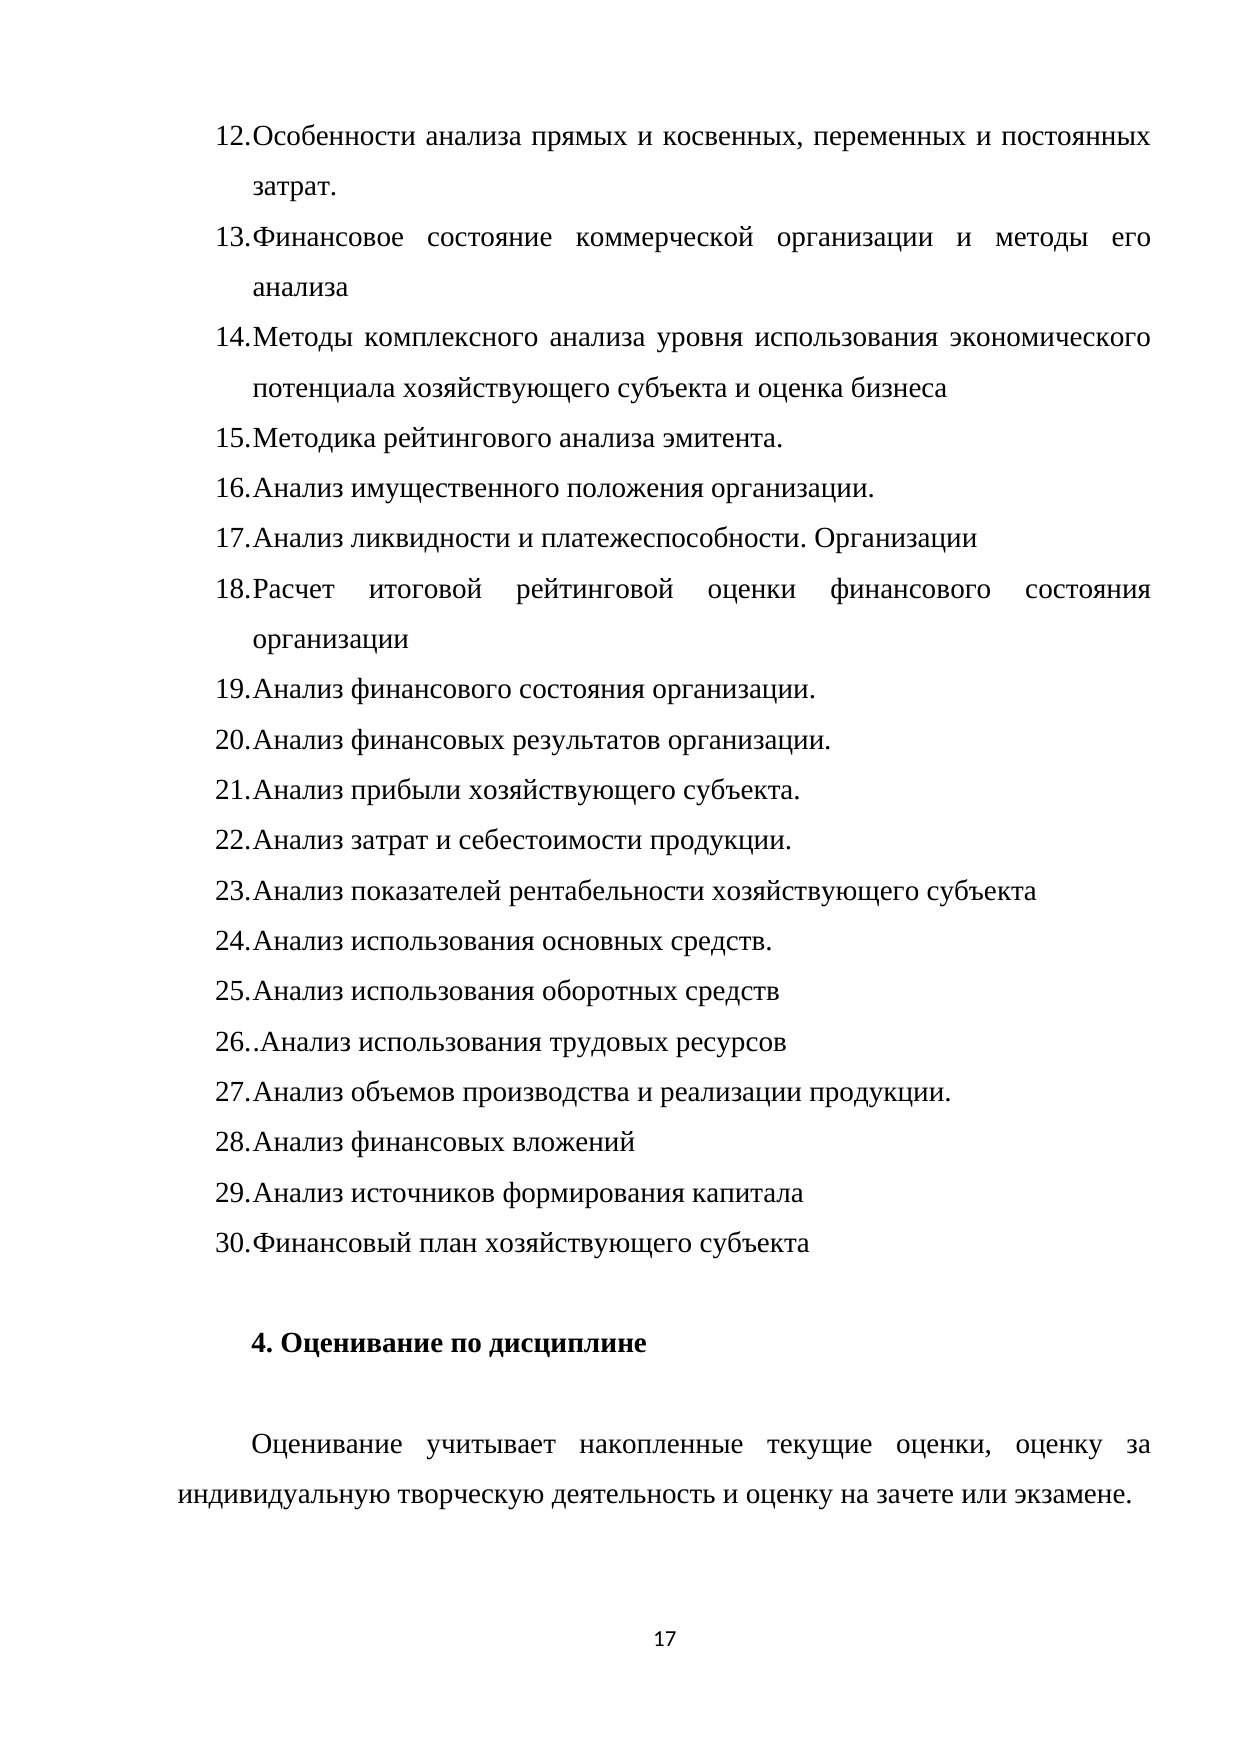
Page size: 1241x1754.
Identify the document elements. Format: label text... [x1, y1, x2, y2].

list Финансовый план хозяйствующего субъекта [215, 1225, 1152, 1258]
list Анализ имущественного положения организации. [215, 470, 1152, 504]
list Особенности анализа прямых и косвенных, переменных и постоянных затрат. [215, 118, 1152, 202]
list Расчет итоговой рейтинговой оценки финансового состояния организации [215, 571, 1152, 655]
text 4. Оценивание по дисциплине [177, 1326, 1152, 1359]
list Анализ финансовых вложений [215, 1124, 1152, 1158]
list Анализ затрат и себестоимости продукции. [215, 822, 1152, 856]
list .Анализ использования трудовых ресурсов [215, 1024, 1152, 1057]
list Анализ использования основных средств. [215, 923, 1152, 957]
list Анализ финансовых результатов организации. [215, 722, 1152, 755]
text Оценивание учитывает накопленные текущие оценки, оценку за индивидуальную творческую деятельность и оценку на зачете или экзамене. [177, 1426, 1152, 1510]
list Анализ использования оборотных средств [215, 973, 1152, 1007]
list Методика рейтингового анализа эмитента. [215, 420, 1152, 453]
list Методы комплексного анализа уровня использования экономического потенциала хозяйствующего субъекта и оценка бизнеса [215, 319, 1152, 403]
list Анализ показателей рентабельности хозяйствующего субъекта [215, 873, 1152, 906]
list Анализ источников формирования капитала [215, 1175, 1152, 1208]
list Анализ финансового состояния организации. [215, 672, 1152, 705]
list Финансовое состояние коммерческой организации и методы его анализа [215, 219, 1152, 303]
list Анализ ликвидности и платежеспособности. Организации [215, 521, 1152, 554]
list Анализ прибыли хозяйствующего субъекта. [215, 772, 1152, 806]
list Анализ объемов производства и реализации продукции. [215, 1074, 1152, 1108]
